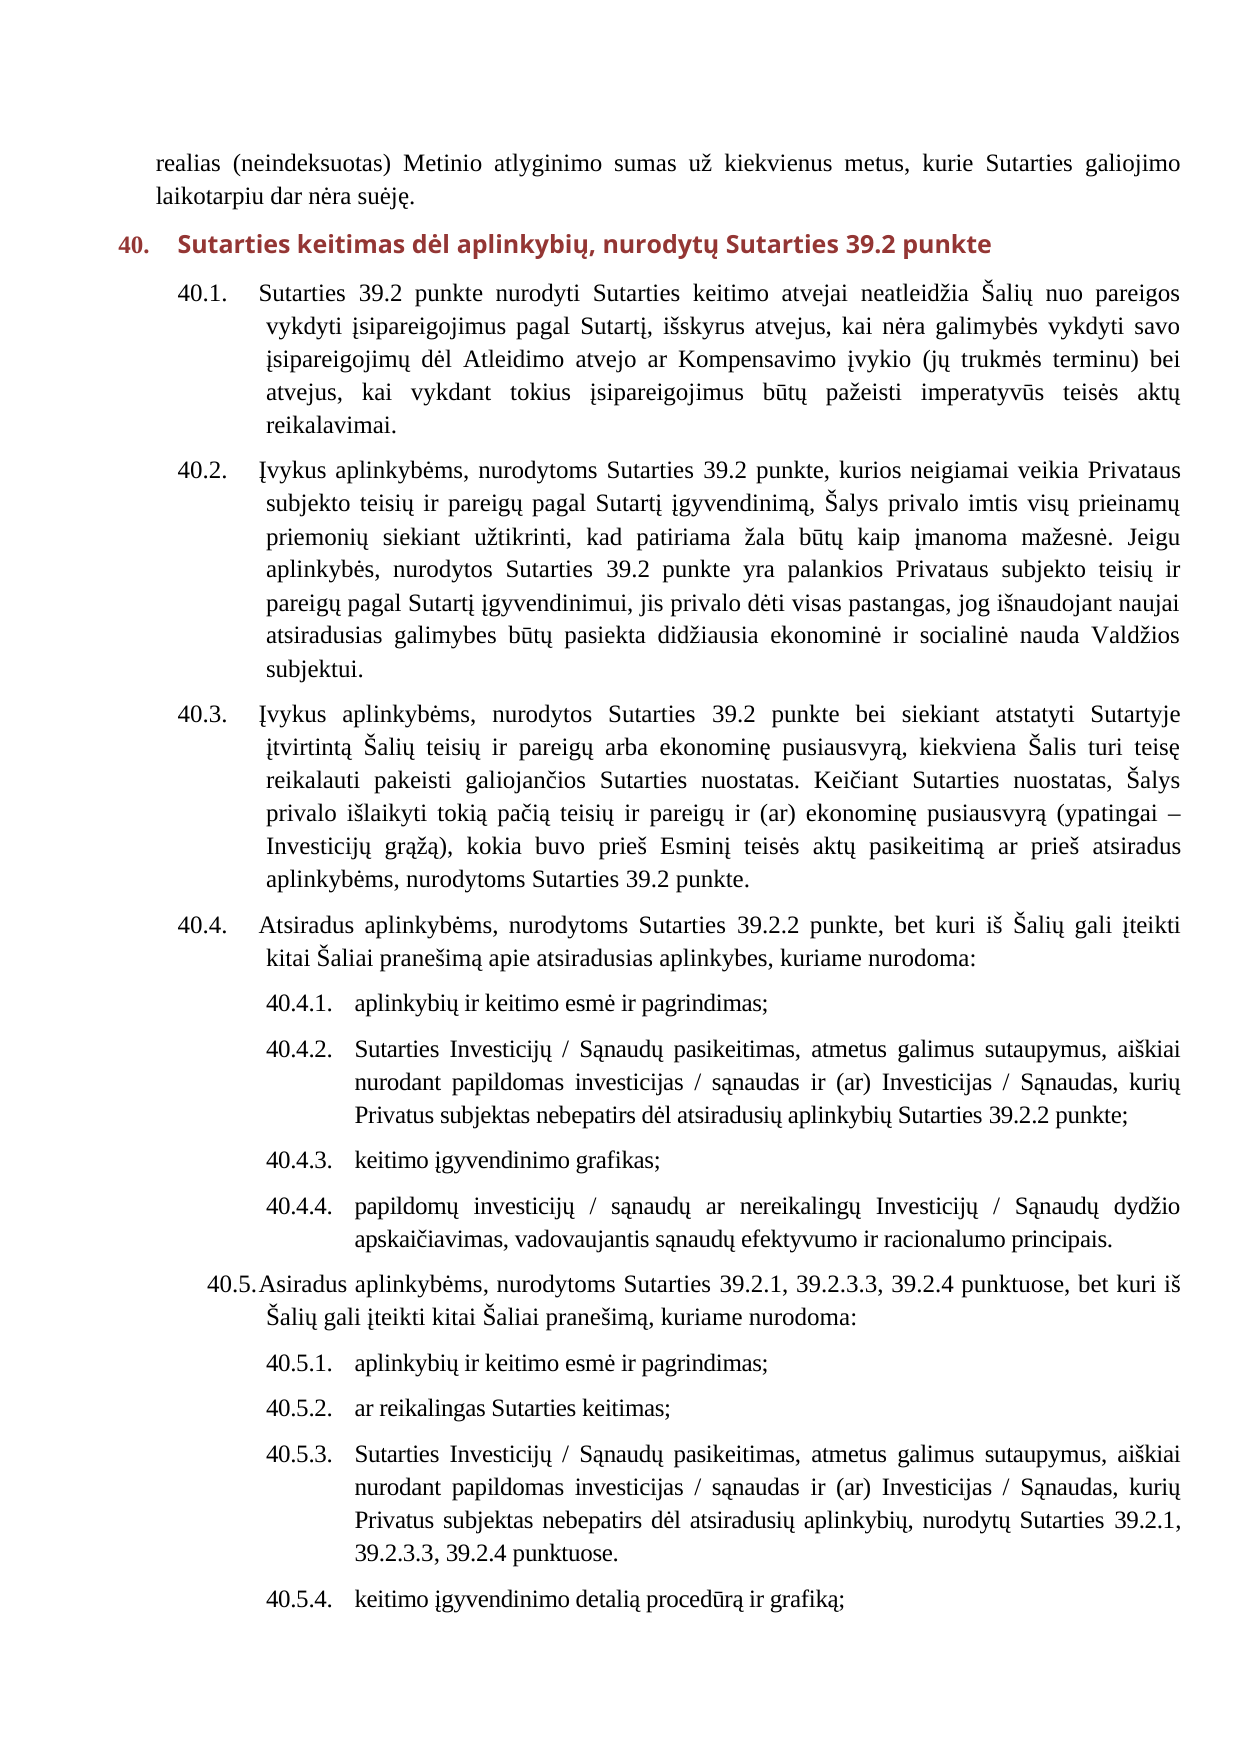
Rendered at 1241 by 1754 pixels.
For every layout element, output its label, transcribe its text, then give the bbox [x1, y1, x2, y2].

text Sutarties Investicijų / Sąnaudų pasikeitimas, atmetus galimus sutaupymus, aiškiai nurodant papildomas investicijas / sąnaudas ir (ar) Investicijas / Sąnaudas, kurių Privatus subjektas nebepatirs dėl atsiradusių aplinkybių, nurodytų Sutarties 39.2.1, 39.2.3.3, 39.2.4 punktuose. [266, 1439, 1181, 1567]
text Atsiradus aplinkybėms, nurodytoms Sutarties 39.2.2 punkte, bet kuri iš Šalių gali įteikti kitai Šaliai pranešimą apie atsiradusias aplinkybes, kuriame nurodoma: [177, 910, 1181, 972]
text aplinkybių ir keitimo esmė ir pagrindimas; [266, 1348, 1181, 1377]
text Sutarties 39.2 punkte nurodyti Sutarties keitimo atvejai neatleidžia Šalių nuo pareigos vykdyti įsipareigojimus pagal Sutartį, išskyrus atvejus, kai nėra galimybės vykdyti savo įsipareigojimų dėl Atleidimo atvejo ar Kompensavimo įvykio (jų trukmės terminu) bei atvejus, kai vykdant tokius įsipareigojimus būtų pažeisti imperatyvūs teisės aktų reikalavimai. [177, 278, 1181, 439]
text Asiradus aplinkybėms, nurodytoms Sutarties 39.2.1, 39.2.3.3, 39.2.4 punktuose, bet kuri iš Šalių gali įteikti kitai Šaliai pranešimą, kuriame nurodoma: [207, 1269, 1181, 1331]
subtitle Sutarties keitimas dėl aplinkybių, nurodytų Sutarties 39.2 punkte [118, 226, 1181, 260]
text keitimo įgyvendinimo detalią procedūrą ir grafiką; [266, 1584, 1181, 1612]
text Įvykus aplinkybėms, nurodytos Sutarties 39.2 punkte bei siekiant atstatyti Sutartyje įtvirtintą Šalių teisių ir pareigų arba ekonominę pusiausvyrą, kiekviena Šalis turi teisę reikalauti pakeisti galiojančios Sutarties nuostatas. Keičiant Sutarties nuostatas, Šalys privalo išlaikyti tokią pačią teisių ir pareigų ir (ar) ekonominę pusiausvyrą (ypatingai – Investicijų grąžą), kokia buvo prieš Esminį teisės aktų pasikeitimą ar prieš atsiradus aplinkybėms, nurodytoms Sutarties 39.2 punkte. [177, 699, 1181, 893]
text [74, 148, 1181, 209]
text keitimo įgyvendinimo grafikas; [266, 1145, 1181, 1174]
text aplinkybių ir keitimo esmė ir pagrindimas; [266, 988, 1181, 1017]
text Sutarties Investicijų / Sąnaudų pasikeitimas, atmetus galimus sutaupymus, aiškiai nurodant papildomas investicijas / sąnaudas ir (ar) Investicijas / Sąnaudas, kurių Privatus subjektas nebepatirs dėl atsiradusių aplinkybių Sutarties 39.2.2 punkte; [266, 1034, 1181, 1129]
text papildomų investicijų / sąnaudų ar nereikalingų Investicijų / Sąnaudų dydžio apskaičiavimas, vadovaujantis sąnaudų efektyvumo ir racionalumo principais. [266, 1191, 1181, 1253]
text ar reikalingas Sutarties keitimas; [266, 1393, 1181, 1422]
text Įvykus aplinkybėms, nurodytoms Sutarties 39.2 punkte, kurios neigiamai veikia Privataus subjekto teisių ir pareigų pagal Sutartį įgyvendinimą, Šalys privalo imtis visų prieinamų priemonių siekiant užtikrinti, kad patiriama žala būtų kaip įmanoma mažesnė. Jeigu aplinkybės, nurodytos Sutarties 39.2 punkte yra palankios Privataus subjekto teisių ir pareigų pagal Sutartį įgyvendinimui, jis privalo dėti visas pastangas, jog išnaudojant naujai atsiradusias galimybes būtų pasiekta didžiausia ekonominė ir socialinė nauda Valdžios subjektui. [177, 456, 1181, 682]
